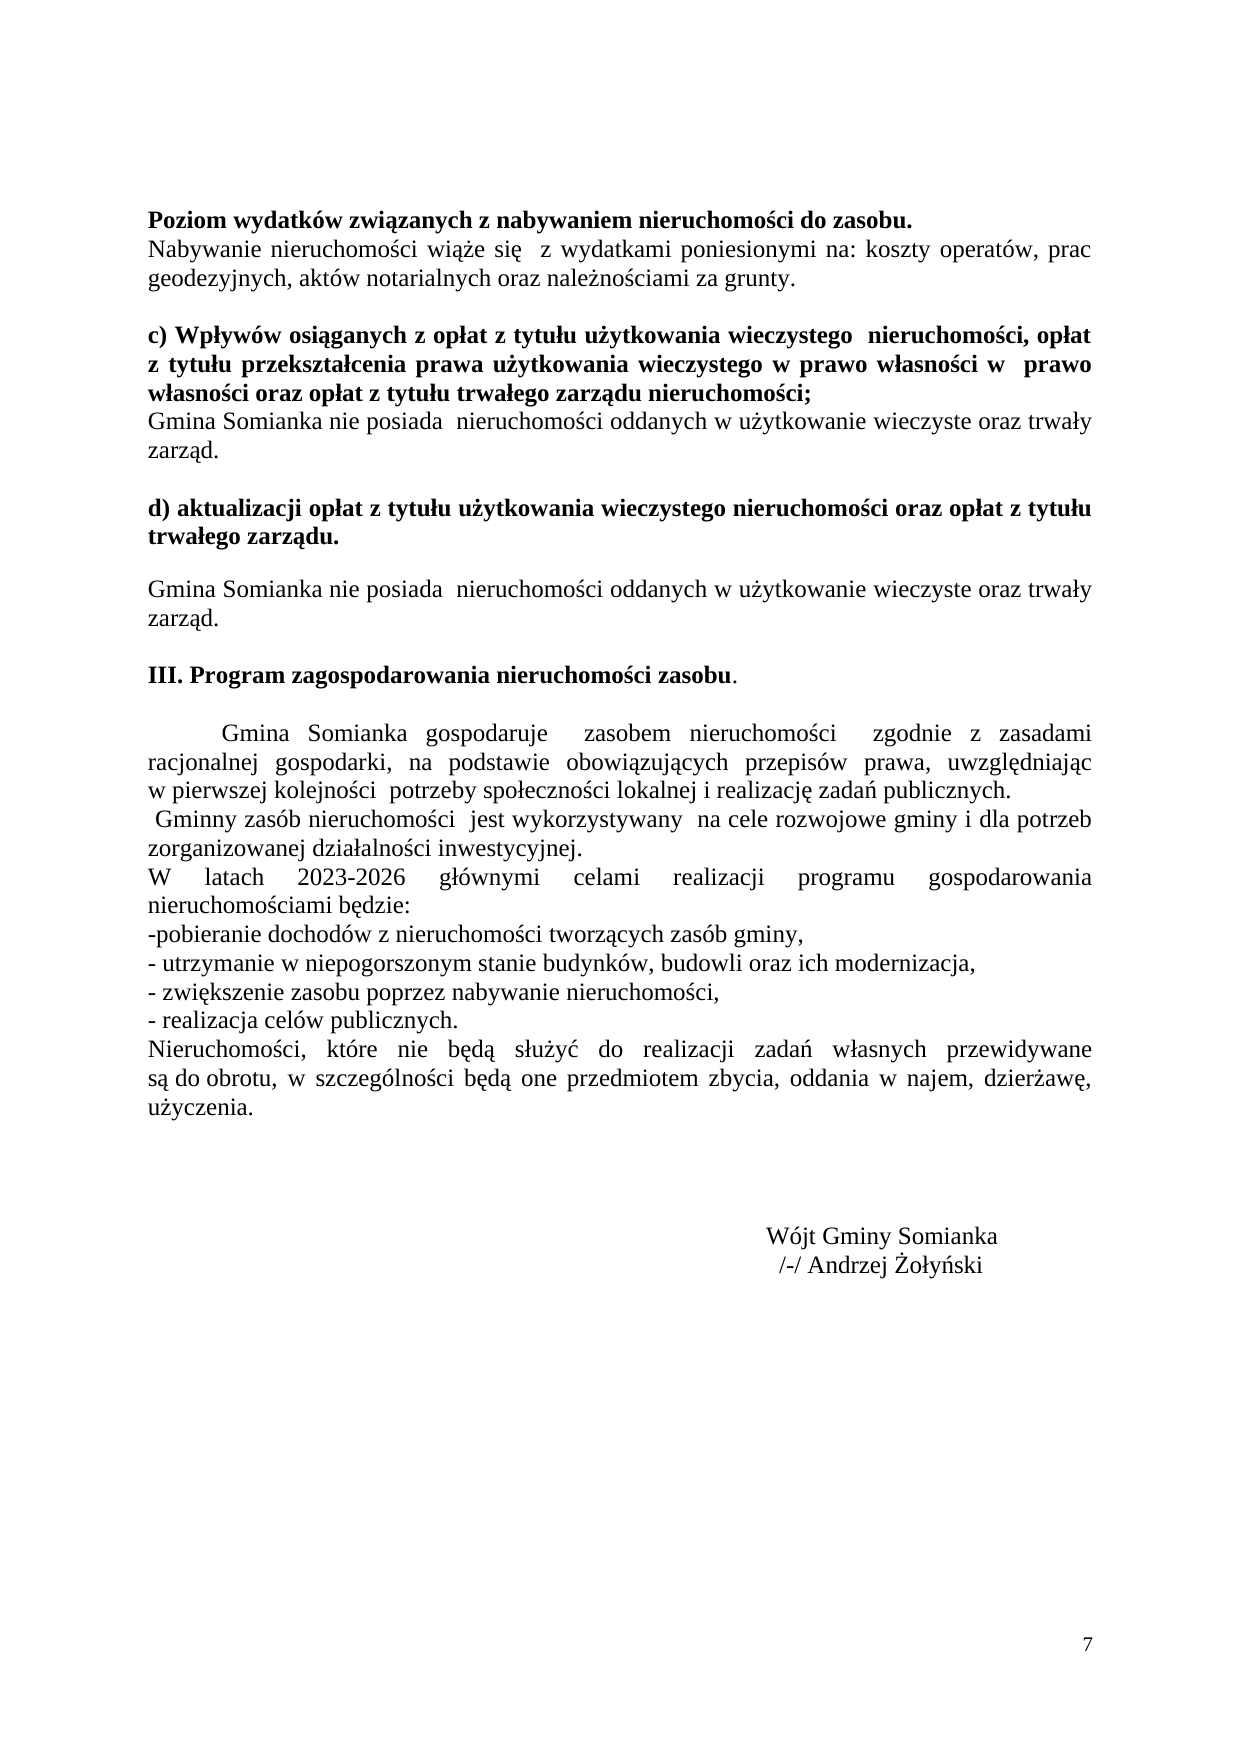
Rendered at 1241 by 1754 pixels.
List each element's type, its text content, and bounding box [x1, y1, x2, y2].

text Nieruchomości, które nie będą służyć do realizacji zadań własnych przewidywane są do obrotu, w szczególności będą one przedmiotem zbycia, oddania w najem, dzierżawę, użyczenia. [148, 1034, 1093, 1120]
text III. Program zagospodarowania nieruchomości zasobu. [148, 660, 1093, 689]
text d) aktualizacji opłat z tytułu użytkowania wieczystego nieruchomości oraz opłat z tytułu trwałego zarządu. [148, 493, 1093, 550]
text W latach 2023-2026 głównymi celami realizacji programu gospodarowania nieruchomościami będzie: [148, 862, 1093, 919]
text Gmina Somianka nie posiada nieruchomości oddanych w użytkowanie wieczyste oraz trwały zarząd. [148, 406, 1093, 464]
text /-/ Andrzej Żołyński [148, 1250, 1093, 1279]
text - zwiększenie zasobu poprzez nabywanie nieruchomości, [148, 977, 1093, 1005]
text Gmina Somianka gospodaruje zasobem nieruchomości zgodnie z zasadami racjonalnej gospodarki, na podstawie obowiązujących przepisów prawa, uwzględniając w pierwszej kolejności potrzeby społeczności lokalnej i realizację zadań publicznych. [148, 718, 1093, 804]
text Gmina Somianka nie posiada nieruchomości oddanych w użytkowanie wieczyste oraz trwały zarząd. [148, 574, 1093, 632]
text Poziom wydatków związanych z nabywaniem nieruchomości do zasobu. [148, 205, 1093, 234]
text Gminny zasób nieruchomości jest wykorzystywany na cele rozwojowe gminy i dla potrzeb zorganizowanej działalności inwestycyjnej. [148, 804, 1093, 862]
text Nabywanie nieruchomości wiąże się z wydatkami poniesionymi na: koszty operatów, prac geodezyjnych, aktów notarialnych oraz należnościami za grunty. [148, 234, 1093, 291]
text - utrzymanie w niepogorszonym stanie budynków, budowli oraz ich modernizacja, [148, 948, 1093, 977]
text - realizacja celów publicznych. [148, 1005, 1093, 1034]
text c) Wpływów osiąganych z opłat z tytułu użytkowania wieczystego nieruchomości, opłat z tytułu przekształcenia prawa użytkowania wieczystego w prawo własności w prawo własności oraz opłat z tytułu trwałego zarządu nieruchomości; [148, 320, 1093, 406]
text Wójt Gminy Somianka [148, 1221, 1093, 1250]
text -pobieranie dochodów z nieruchomości tworzących zasób gminy, [148, 919, 1093, 948]
